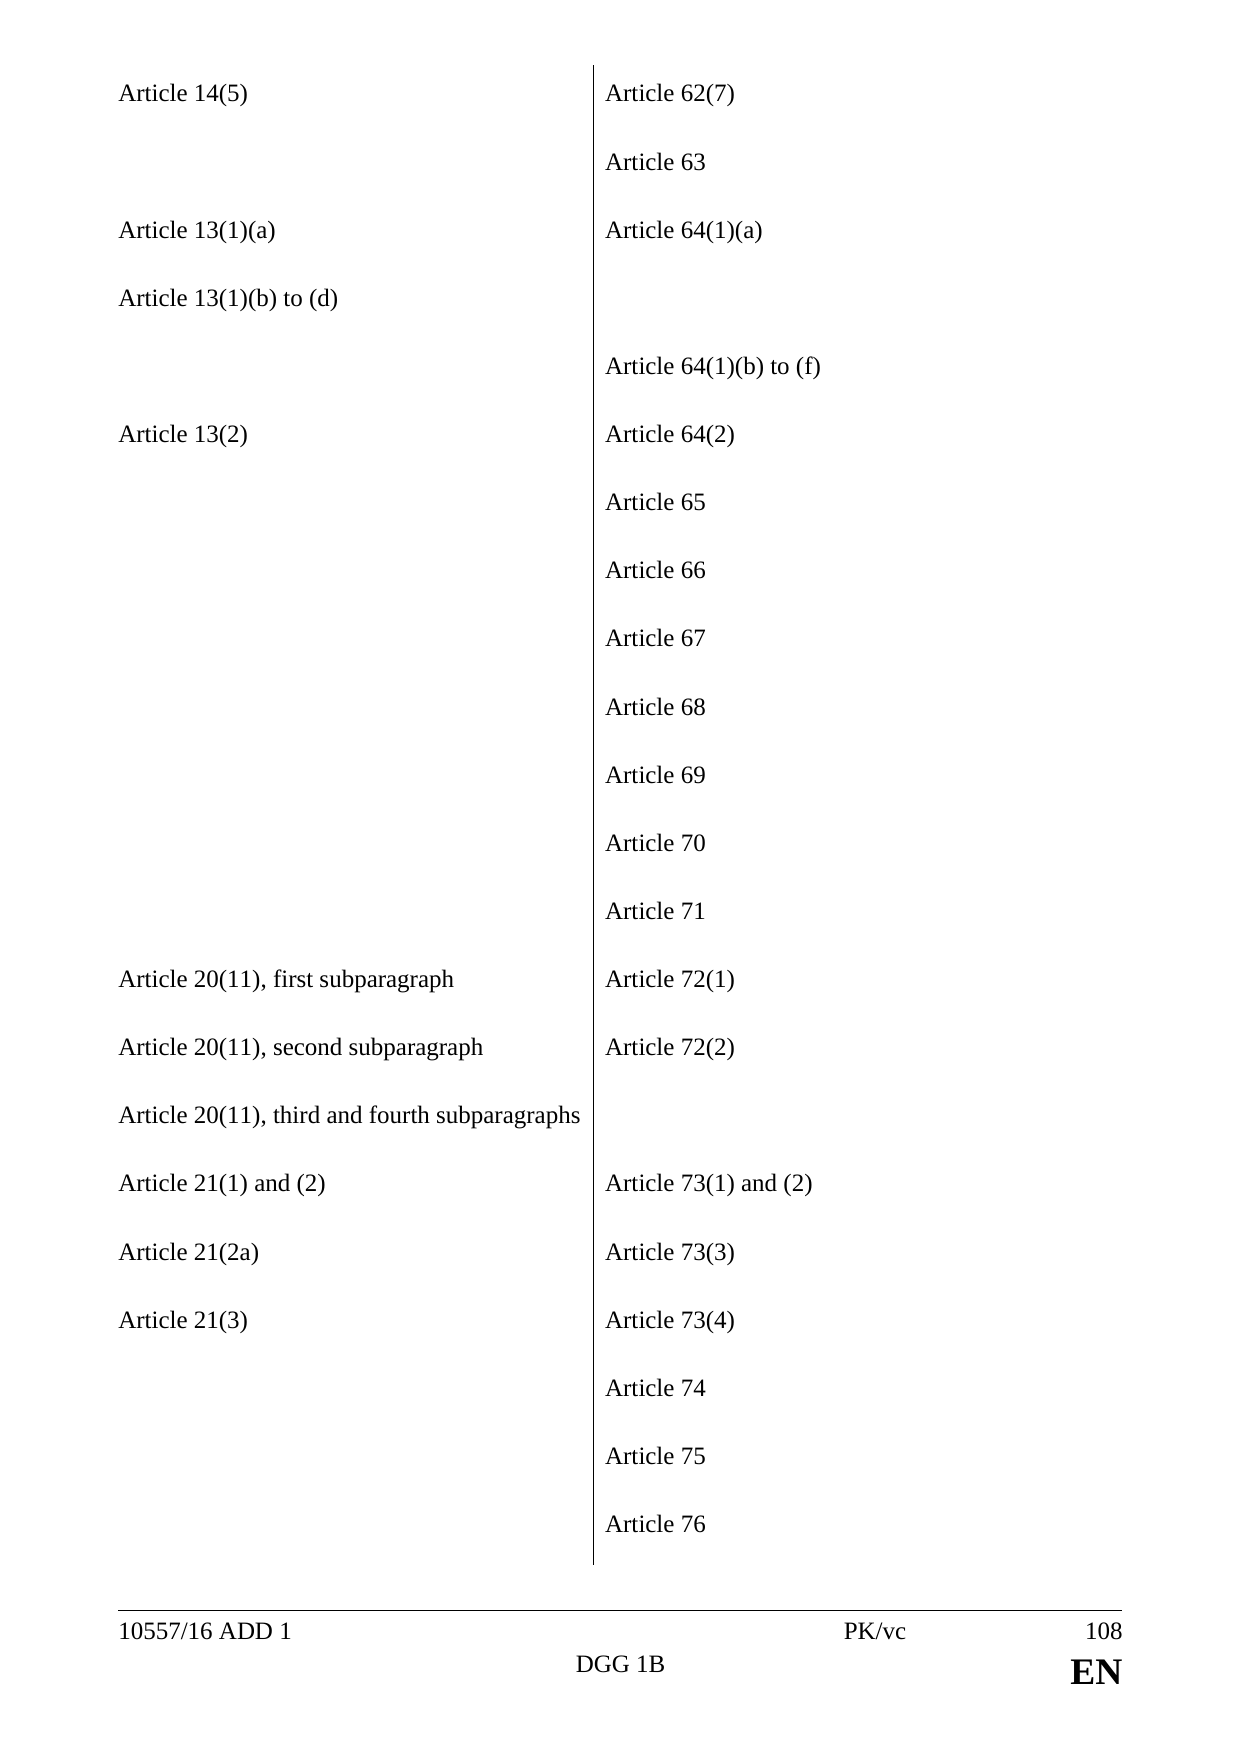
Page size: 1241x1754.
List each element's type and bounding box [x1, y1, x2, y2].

table_cell [107, 65, 593, 1565]
table_cell [594, 65, 1081, 1565]
